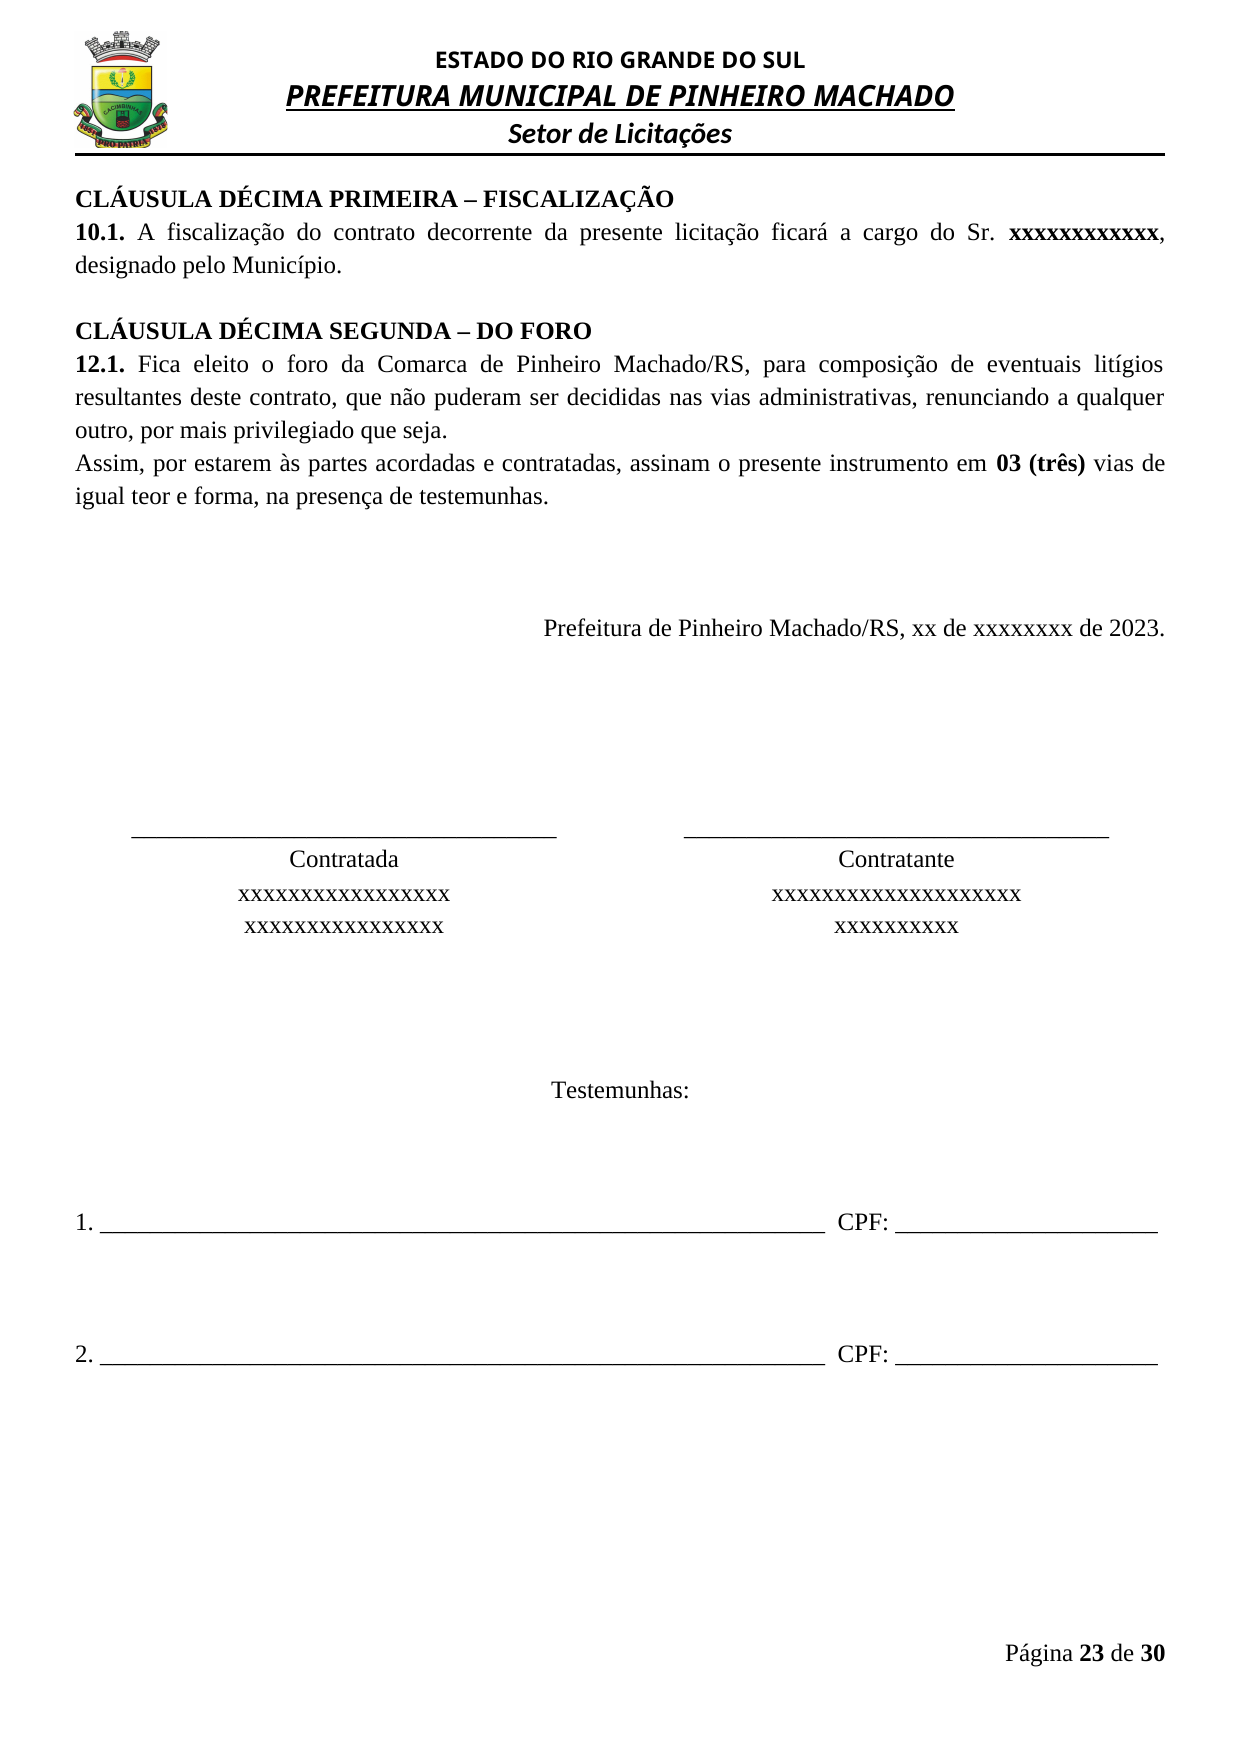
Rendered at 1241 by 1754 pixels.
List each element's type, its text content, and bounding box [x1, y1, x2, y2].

text 2. __________________________________________________________ CPF: _____________________ [75, 1339, 1165, 1368]
text Prefeitura de Pinheiro Machado/RS, xx de xxxxxxxx de 2023. [75, 613, 1165, 642]
table_header __________________________________ Contratante xxxxxxxxxxxxxxxxxxxx xxxxxxxxxx [620, 812, 1172, 943]
text CLÁUSULA DÉCIMA SEGUNDA – DO FORO [75, 316, 1165, 345]
text 12.1. Fica eleito o foro da Comarca de Pinheiro Machado/RS, para composição de eventuais litígios resultantes deste contrato, que não puderam ser decididas nas vias administrativas, renunciando a qualquer outro, por mais privilegiado que seja. [75, 349, 1165, 444]
table_header __________________________________ Contratada xxxxxxxxxxxxxxxxx xxxxxxxxxxxxxxxx [68, 812, 620, 943]
text Assim, por estarem às partes acordadas e contratadas, assinam o presente instrumento em 03 (três) vias de igual teor e forma, na presença de testemunhas. [75, 448, 1165, 510]
text 1. __________________________________________________________ CPF: _____________________ [75, 1207, 1165, 1236]
text Testemunhas: [75, 1075, 1165, 1104]
text CLÁUSULA DÉCIMA PRIMEIRA – FISCALIZAÇÃO [75, 184, 1165, 213]
text 10.1. A fiscalização do contrato decorrente da presente licitação ficará a cargo do Sr. xxxxxxxxxxxx, designado pelo Município. [75, 217, 1165, 279]
picture [73, 31, 168, 148]
